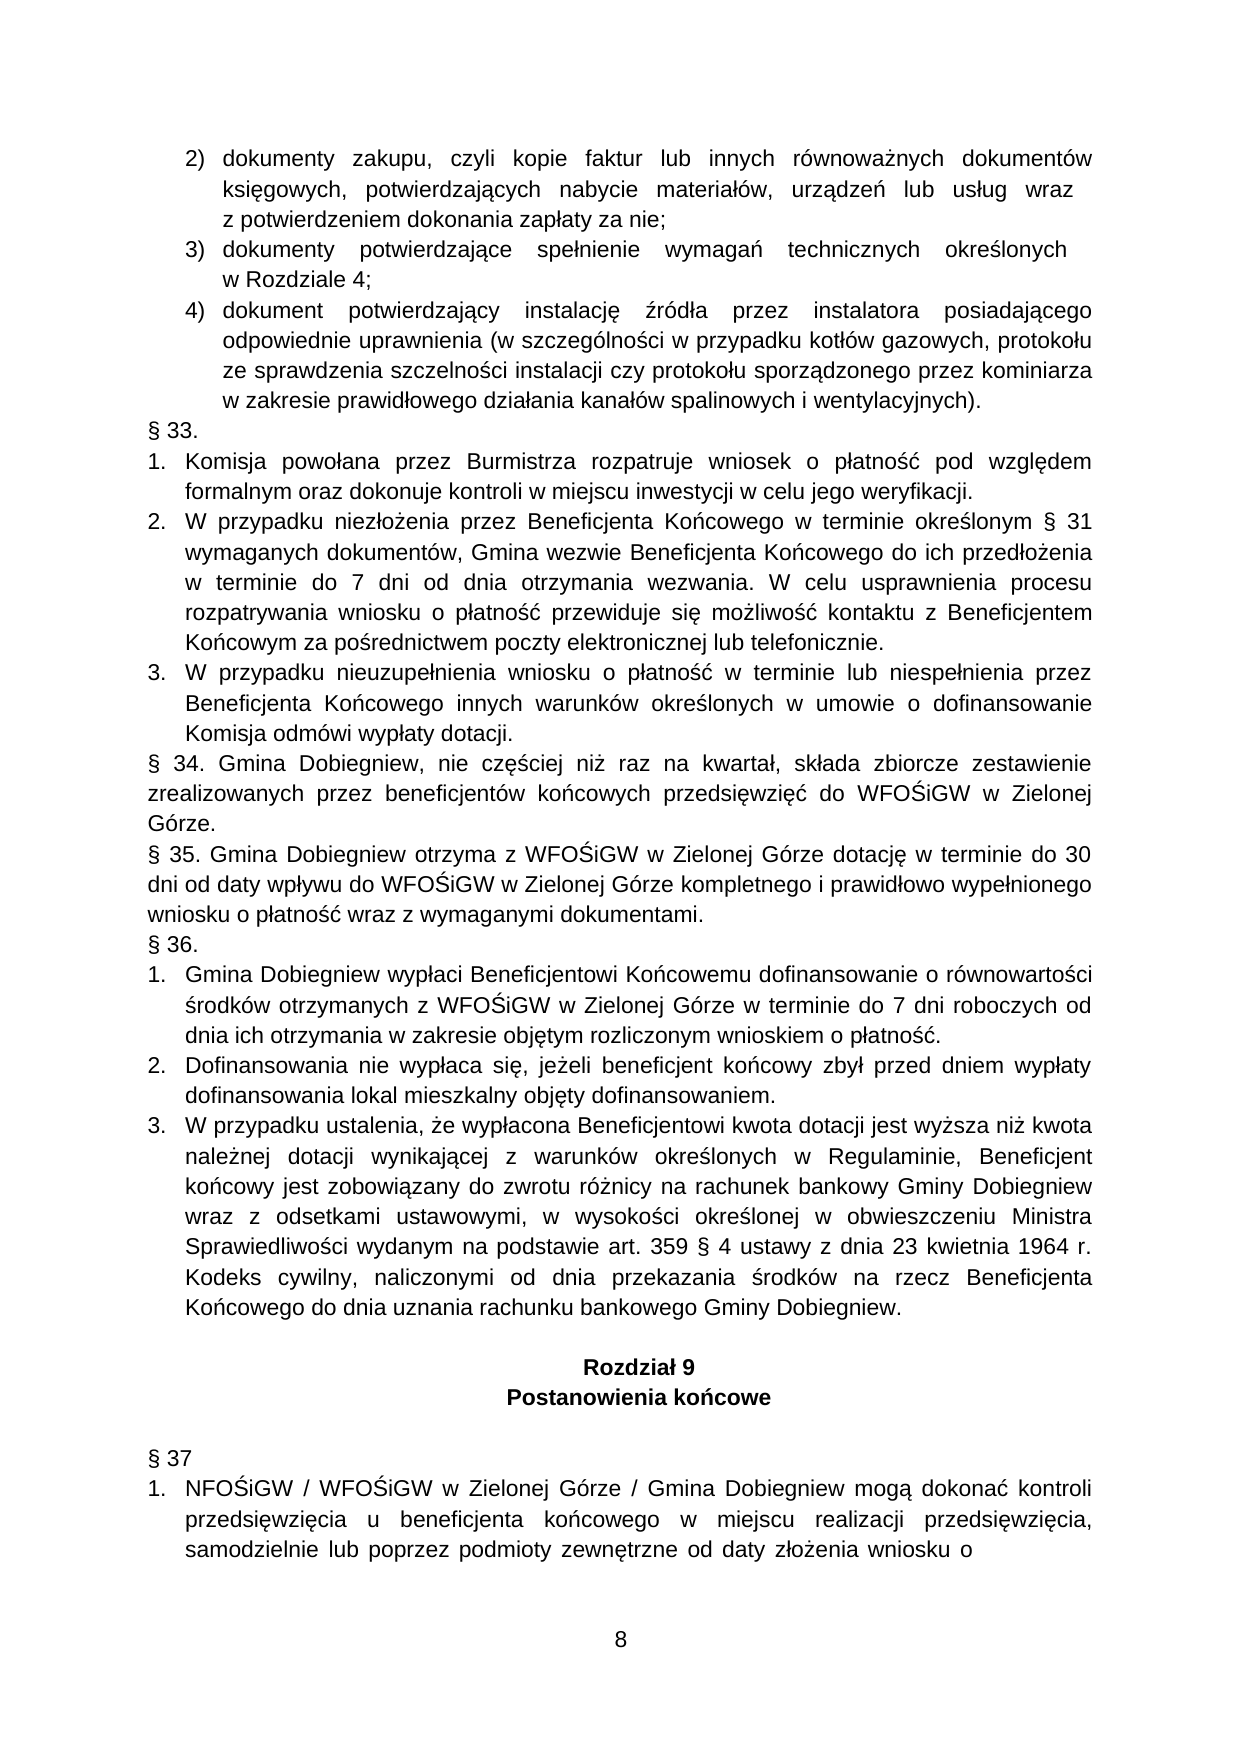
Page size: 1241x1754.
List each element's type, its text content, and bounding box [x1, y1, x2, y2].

text § 37 [147, 1445, 1105, 1471]
list W przypadku ustalenia, że wypłacona Beneficjentowi kwota dotacji jest wyższa niż kwota należnej dotacji wynikającej z warunków określonych w Regulaminie, Beneficjent końcowy jest zobowiązany do zwrotu różnicy na rachunek bankowy Gminy Dobiegniew wraz z odsetkami ustawowymi, w wysokości określonej w obwieszczeniu Ministra Sprawiedliwości wydanym na podstawie art. 359 § 4 ustawy z dnia 23 kwietnia 1964 r. Kodeks cywilny, naliczonymi od dnia przekazania środków na rzecz Beneficjenta Końcowego do dnia uznania rachunku bankowego Gminy Dobiegniew. [147, 1112, 1093, 1320]
list Gmina Dobiegniew wypłaci Beneficjentowi Końcowemu dofinansowanie o równowartości środków otrzymanych z WFOŚiGW w Zielonej Górze w terminie do 7 dni roboczych od dnia ich otrzymania w zakresie objętym rozliczonym wnioskiem o płatność. [147, 961, 1093, 1048]
text § 33. [147, 417, 1105, 444]
text § 34. Gmina Dobiegniew, nie częściej niż raz na kwartał, składa zbiorcze zestawienie zrealizowanych przez beneficjentów końcowych przedsięwzięć do WFOŚiGW w Zielonej Górze. [147, 750, 1092, 837]
list Komisja powołana przez Burmistrza rozpatruje wniosek o płatność pod względem formalnym oraz dokonuje kontroli w miejscu inwestycji w celu jego weryfikacji. [147, 448, 1092, 504]
text § 36. [147, 931, 1105, 957]
list W przypadku nieuzupełnienia wniosku o płatność w terminie lub niespełnienia przez Beneficjenta Końcowego innych warunków określonych w umowie o dofinansowanie Komisja odmówi wypłaty dotacji. [147, 659, 1092, 746]
text § 35. Gmina Dobiegniew otrzyma z WFOŚiGW w Zielonej Górze dotację w terminie do 30 dni od daty wpływu do WFOŚiGW w Zielonej Górze kompletnego i prawidłowo wypełnionego wniosku o płatność wraz z wymaganymi dokumentami. [147, 841, 1093, 927]
list NFOŚiGW / WFOŚiGW w Zielonej Górze / Gmina Dobiegniew mogą dokonać kontroli przedsięwzięcia u beneficjenta końcowego w miejscu realizacji przedsięwzięcia, samodzielnie lub poprzez podmioty zewnętrzne od daty złożenia wniosku o [147, 1475, 1093, 1562]
list Dofinansowania nie wypłaca się, jeżeli beneficjent końcowy zbył przed dniem wypłaty dofinansowania lokal mieszkalny objęty dofinansowaniem. [147, 1052, 1092, 1109]
text Postanowienia końcowe [180, 1384, 1097, 1411]
list dokumenty zakupu, czyli kopie faktur lub innych równoważnych dokumentów księgowych, potwierdzających nabycie materiałów, urządzeń lub usług wraz z potwierdzeniem dokonania zapłaty za nie; [185, 145, 1093, 232]
list W przypadku niezłożenia przez Beneficjenta Końcowego w terminie określonym § 31 wymaganych dokumentów, Gmina wezwie Beneficjenta Końcowego do ich przedłożenia w terminie do 7 dni od dnia otrzymania wezwania. W celu usprawnienia procesu rozpatrywania wniosku o płatność przewiduje się możliwość kontaktu z Beneficjentem Końcowym za pośrednictwem poczty elektronicznej lub telefonicznie. [147, 508, 1093, 655]
list dokument potwierdzający instalację źródła przez instalatora posiadającego odpowiednie uprawnienia (w szczególności w przypadku kotłów gazowych, protokołu ze sprawdzenia szczelności instalacji czy protokołu sporządzonego przez kominiarza w zakresie prawidłowego działania kanałów spalinowych i wentylacyjnych). [185, 297, 1093, 414]
subtitle Rozdział 9 [180, 1354, 1098, 1380]
list dokumenty potwierdzające spełnienie wymagań technicznych określonych w Rozdziale 4; [185, 236, 1093, 293]
